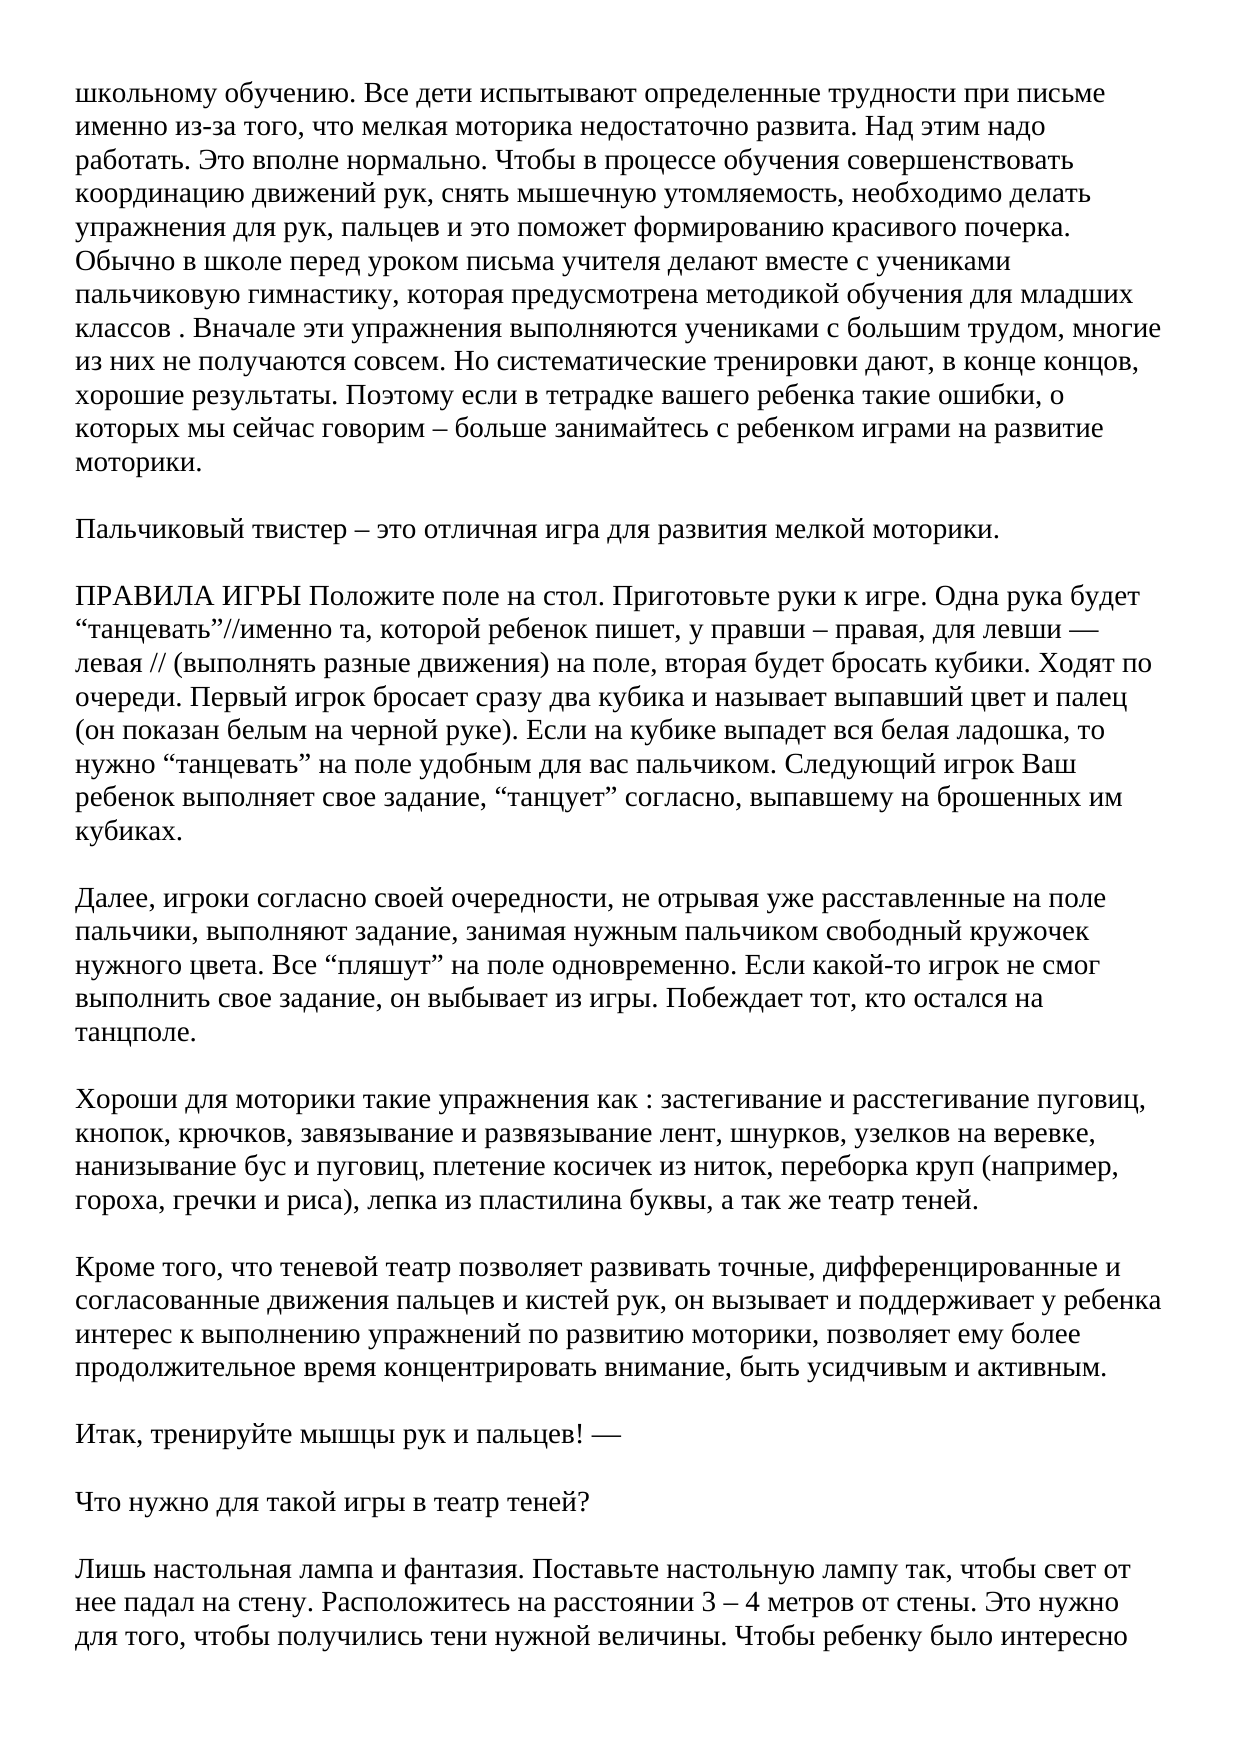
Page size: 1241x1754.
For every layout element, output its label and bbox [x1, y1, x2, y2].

text [75, 75, 1165, 1651]
